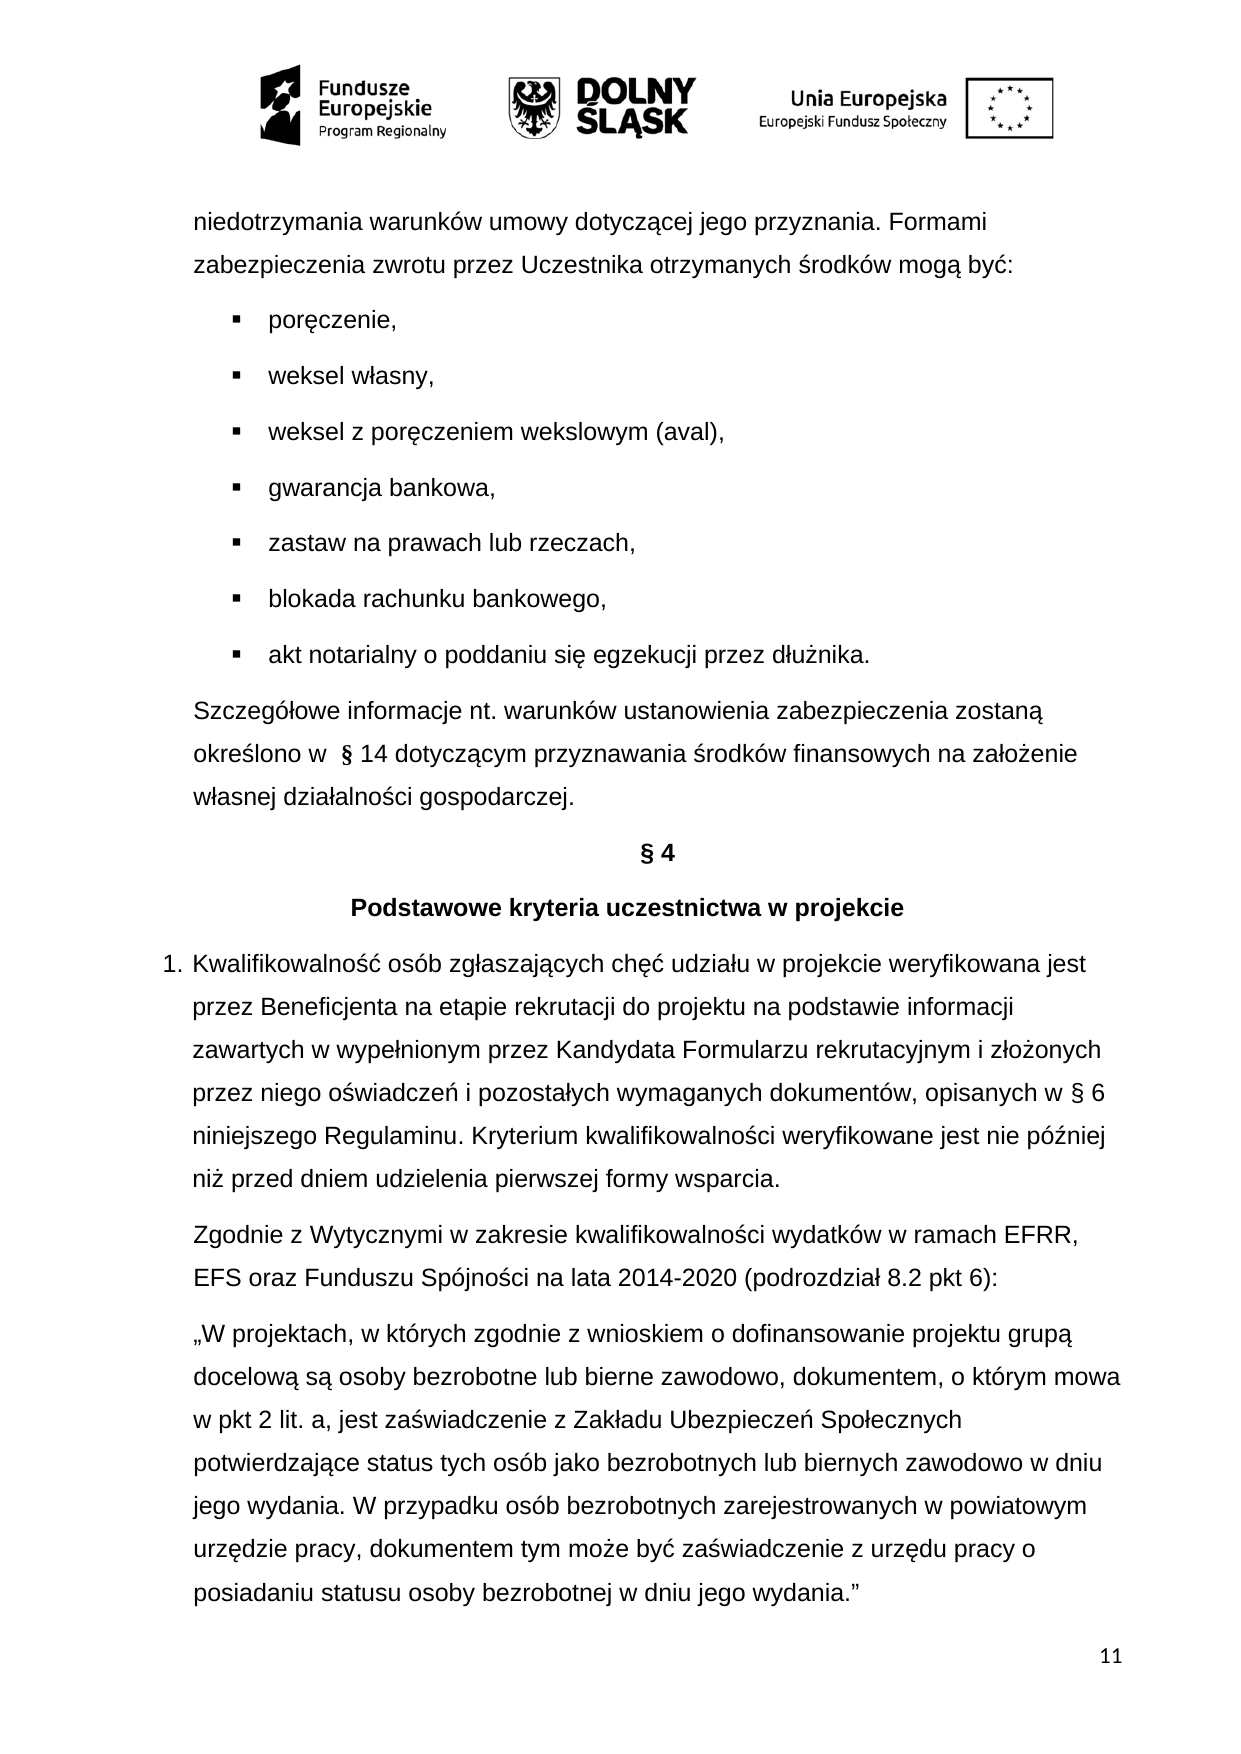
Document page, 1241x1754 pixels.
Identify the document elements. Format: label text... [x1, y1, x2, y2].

list poręczenie, [231, 306, 1122, 334]
list „W projektach, w których zgodnie z wnioskiem o dofinansowanie projektu grupą [193, 1319, 1122, 1348]
list weksel z poręczeniem wekslowym (aval), [231, 417, 1122, 446]
list akt notarialny o poddaniu się egzekucji przez dłużnika. [231, 640, 1122, 669]
text Podstawowe kryteria uczestnictwa w projekcie [133, 893, 1122, 922]
list weksel własny, [231, 361, 1122, 390]
list docelową są osoby bezrobotne lub bierne zawodowo, dokumentem, o którym mowa w pkt 2 lit. a, jest zaświadczenie z Zakładu Ubezpieczeń Społecznych potwierdzające status tych osób jako bezrobotnych lub biernych zawodowo w dniu jego wydania. W przypadku osób bezrobotnych zarejestrowanych w powiatowym urzędzie pracy, dokumentem tym może być zaświadczenie z urzędu pracy o posiadaniu statusu osoby bezrobotnej w dniu jego wydania.” [193, 1362, 1122, 1606]
text § 4 [193, 838, 1122, 866]
text Szczegółowe informacje nt. warunków ustanowienia zabezpieczenia zostaną określono w § 14 dotyczącym przyznawania środków finansowych na założenie własnej działalności gospodarczej. [193, 696, 1122, 811]
list gwarancja bankowa, [231, 473, 1122, 502]
list zastaw na prawach lub rzeczach, [231, 528, 1122, 557]
list Kwalifikowalność osób zgłaszających chęć udziału w projekcie weryfikowana jest przez Beneficjenta na etapie rekrutacji do projektu na podstawie informacji zawartych w wypełnionym przez Kandydata Formularzu rekrutacyjnym i złożonych przez niego oświadczeń i pozostałych wymaganych dokumentów, opisanych w § 6 niniejszego Regulaminu. Kryterium kwalifikowalności weryfikowane jest nie później niż przed dniem udzielenia pierwszej formy wsparcia. [162, 949, 1122, 1193]
list blokada rachunku bankowego, [231, 584, 1122, 613]
picture [260, 59, 1054, 156]
text Zgodnie z Wytycznymi w zakresie kwalifikowalności wydatków w ramach EFRR, EFS oraz Funduszu Spójności na lata 2014-2020 (podrozdział 8.2 pkt 6): [193, 1220, 1122, 1292]
